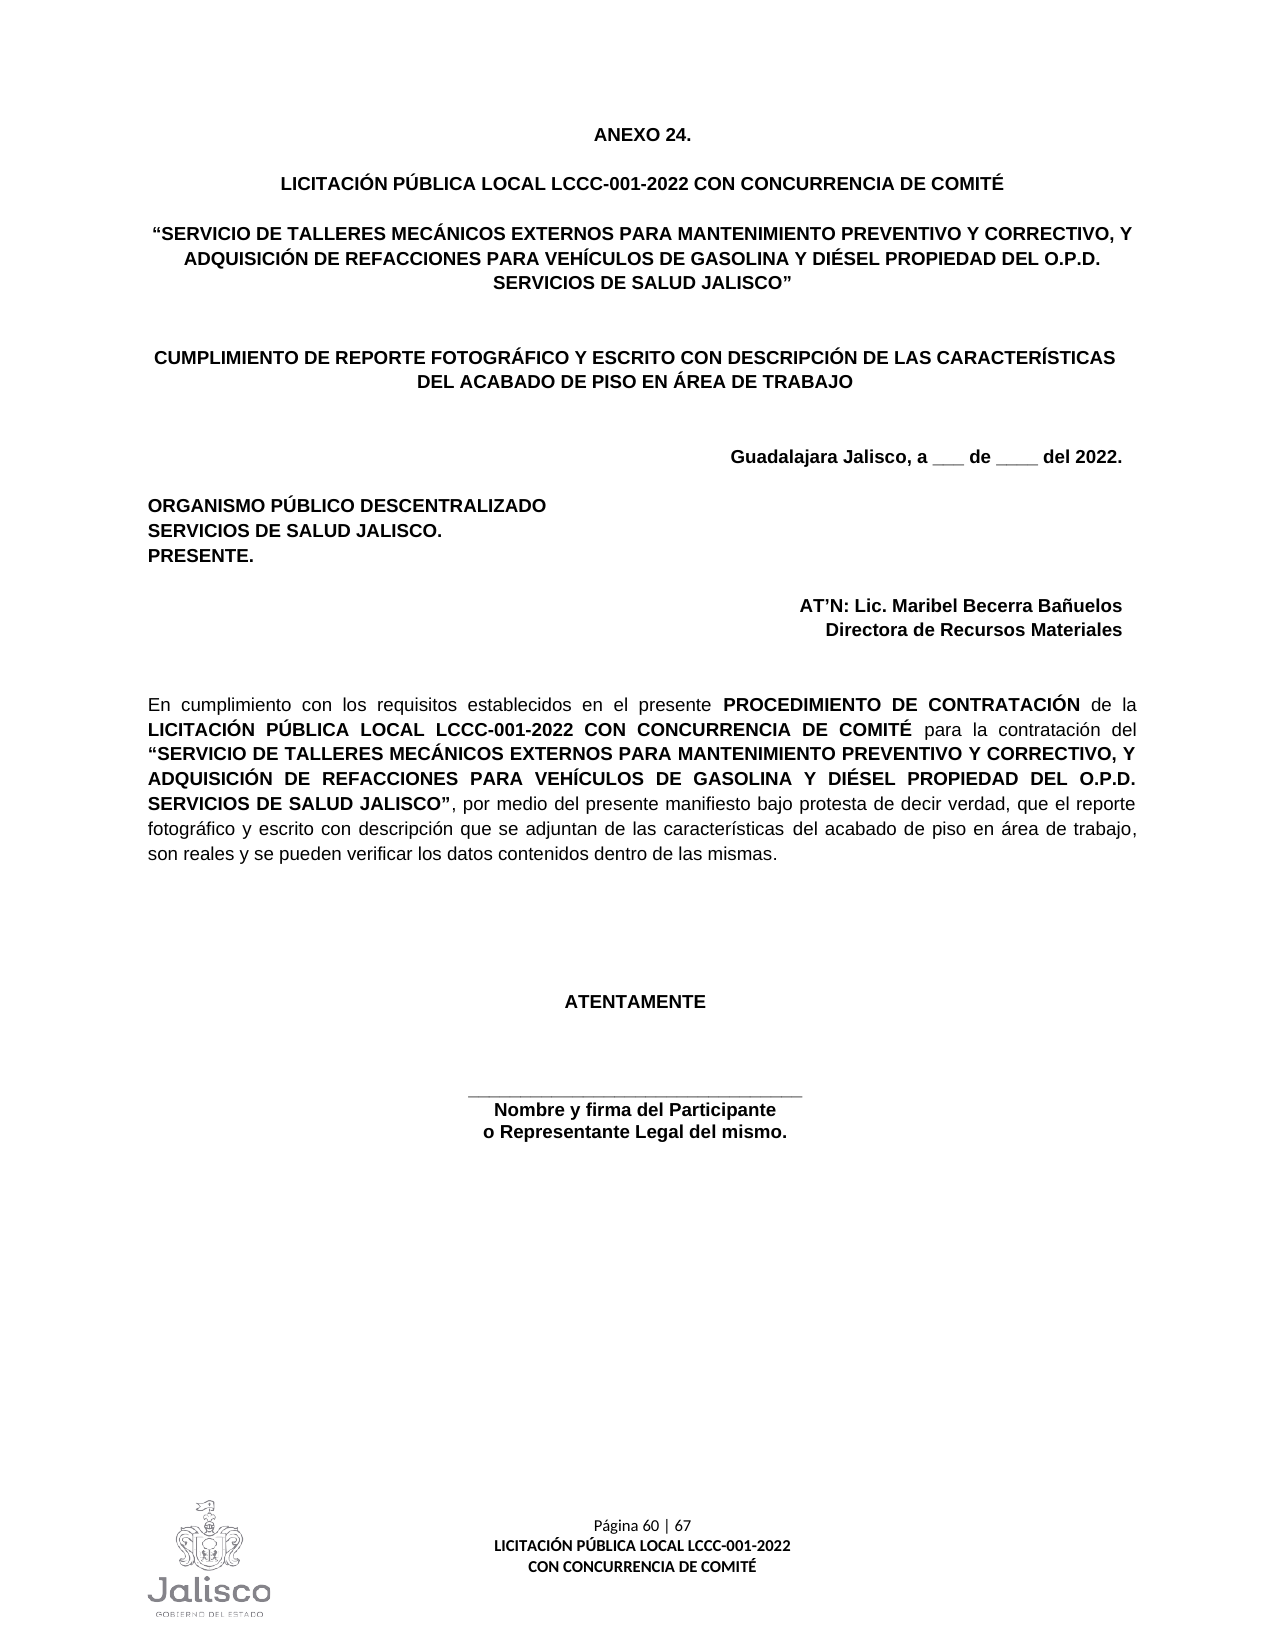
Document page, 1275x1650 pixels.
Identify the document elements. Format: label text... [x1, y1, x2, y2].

text AT’N: Lic. Maribel Becerra Bañuelos [148, 594, 1122, 616]
text En cumplimiento con los requisitos establecidos en el presente PROCEDIMIENTO DE CONTRATACIÓN de la LICITACIÓN PÚBLICA LOCAL LCCC-001-2022 CON CONCURRENCIA DE COMITÉ para la contratación del “SERVICIO DE TALLERES MECÁNICOS EXTERNOS PARA MANTENIMIENTO PREVENTIVO Y CORRECTIVO, Y ADQUISICIÓN DE REFACCIONES PARA VEHÍCULOS DE GASOLINA Y DIÉSEL PROPIEDAD DEL O.P.D. SERVICIOS DE SALUD JALISCO”, por medio del presente manifiesto bajo protesta de decir verdad, que el reporte fotográfico y escrito con descripción que se adjuntan de las características del acabado de piso en área de trabajo, son reales y se pueden verificar los datos contenidos dentro de las mismas. [148, 694, 1137, 864]
text ________________________________ [148, 1077, 1122, 1099]
text PRESENTE. [148, 545, 1122, 566]
text ANEXO 24. [148, 123, 1137, 145]
text o Representante Legal del mismo. [148, 1121, 1122, 1142]
text LICITACIÓN PÚBLICA LOCAL LCCC-001-2022 CON CONCURRENCIA DE COMITÉ [148, 173, 1137, 194]
text Nombre y firma del Participante [148, 1099, 1122, 1121]
text Directora de Recursos Materiales [148, 619, 1122, 641]
text ATENTAMENTE [148, 991, 1122, 1013]
text Guadalajara Jalisco, a ___ de ____ del 2022. [148, 446, 1122, 467]
text SERVICIOS DE SALUD JALISCO. [148, 520, 1122, 542]
text CUMPLIMIENTO DE REPORTE FOTOGRÁFICO Y ESCRITO CON DESCRIPCIÓN DE LAS CARACTERÍSTICAS DEL ACABADO DE PISO EN ÁREA DE TRABAJO [148, 347, 1122, 393]
text “SERVICIO DE TALLERES MECÁNICOS EXTERNOS PARA MANTENIMIENTO PREVENTIVO Y CORRECTIVO, Y ADQUISICIÓN DE REFACCIONES PARA VEHÍCULOS DE GASOLINA Y DIÉSEL PROPIEDAD DEL O.P.D. SERVICIOS DE SALUD JALISCO” [148, 223, 1137, 294]
picture [147, 1500, 271, 1617]
text ORGANISMO PÚBLICO DESCENTRALIZADO [148, 495, 1122, 517]
